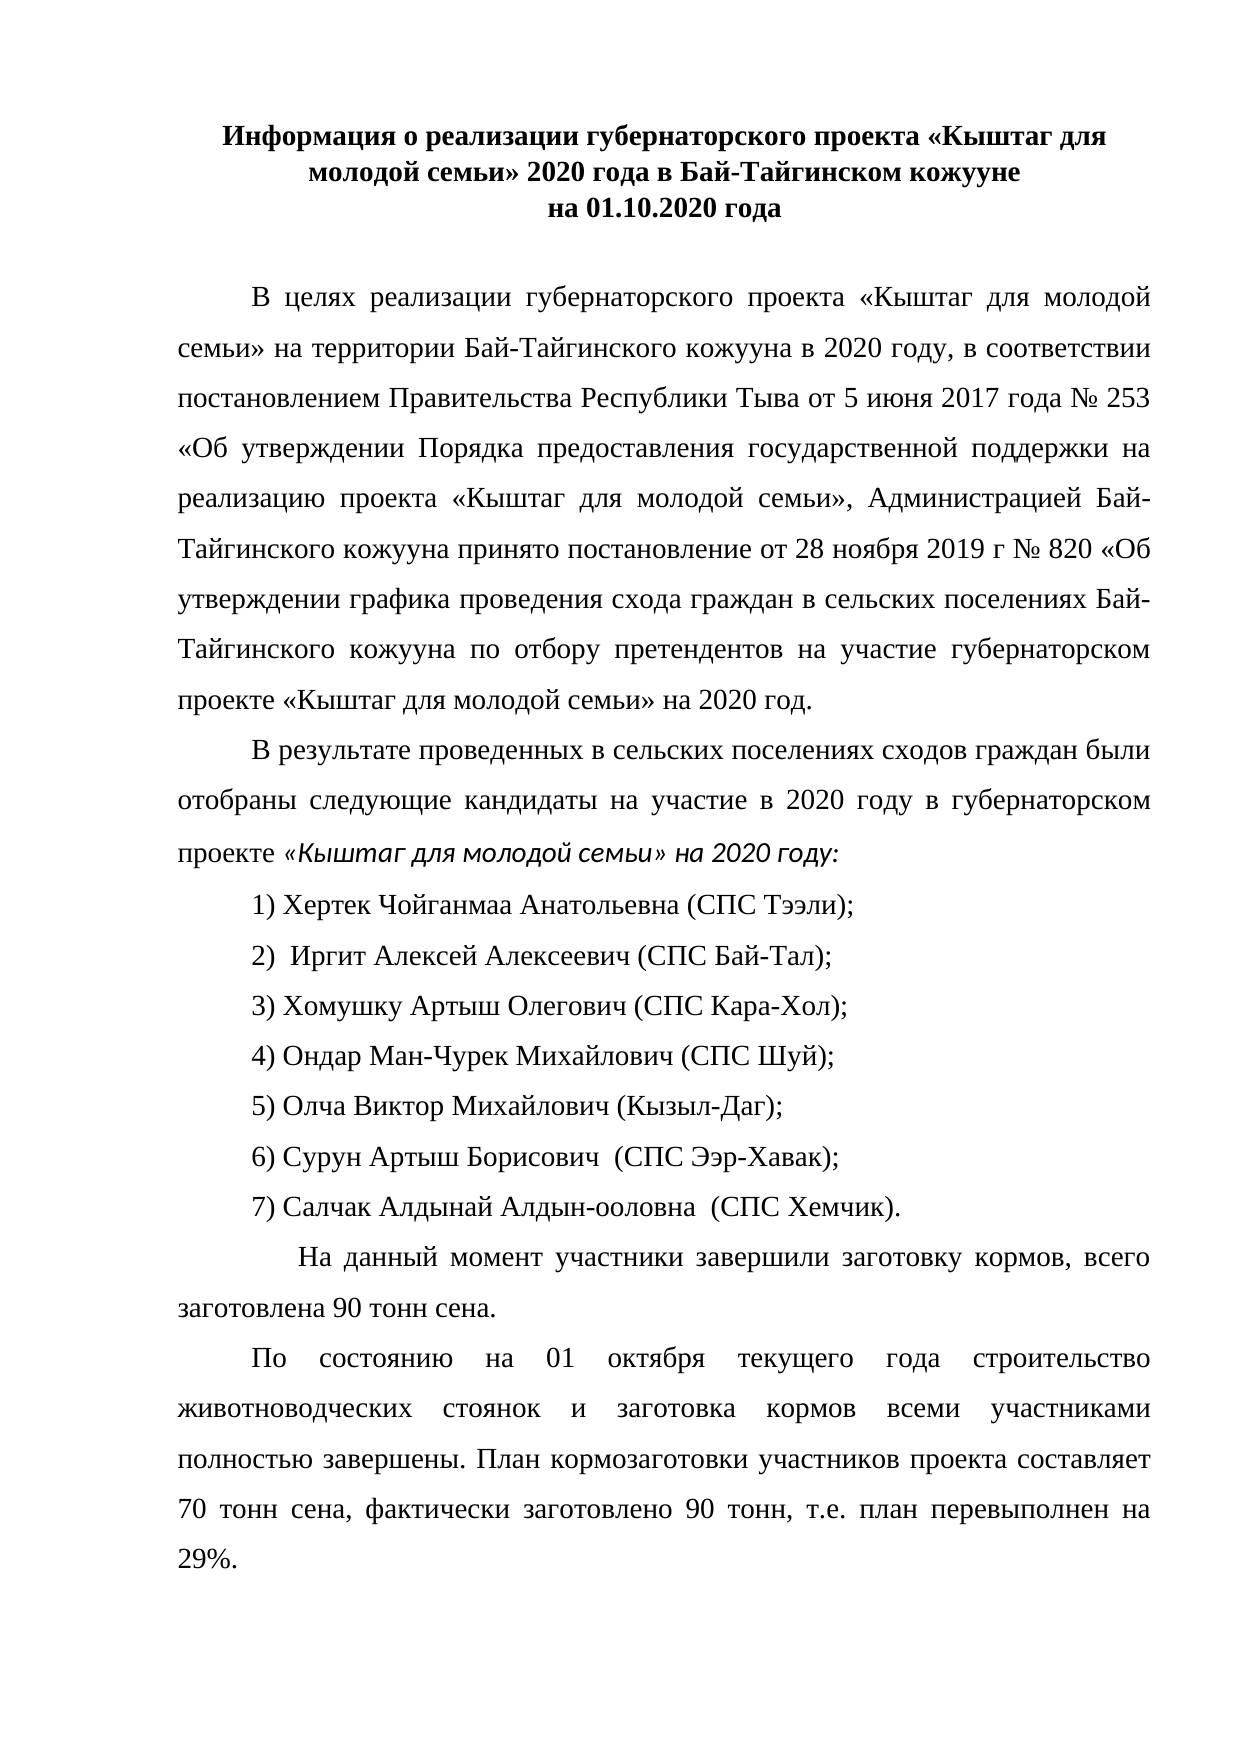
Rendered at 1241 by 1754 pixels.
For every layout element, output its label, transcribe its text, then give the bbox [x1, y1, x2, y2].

text 2) Иргит Алексей Алексеевич (СПС Бай-Тал); [177, 938, 1152, 971]
text На данный момент участники завершили заготовку кормов, всего заготовлена 90 тонн сена. [177, 1239, 1152, 1323]
text 1) Хертек Чойганмаа Анатольевна (СПС Тээли); [177, 887, 1152, 921]
text 3) Хомушку Артыш Олегович (СПС Кара-Хол); [177, 988, 1152, 1021]
text 7) Салчак Алдынай Алдын-ооловна (СПС Хемчик). [177, 1189, 1152, 1223]
text на 01.10.2020 года [177, 190, 1152, 224]
text 5) Олча Виктор Михайлович (Кызыл-Даг); [177, 1088, 1152, 1122]
text В результате проведенных в сельских поселениях сходов граждан были отобраны следующие кандидаты на участие в 2020 году в губернаторском проекте «Кыштаг для молодой семьи» на 2020 году: [177, 732, 1152, 869]
text По состоянию на 01 октября текущего года строительство животноводческих стоянок и заготовка кормов всеми участниками полностью завершены. План кормозаготовки участников проекта составляет 70 тонн сена, фактически заготовлено 90 тонн, т.е. план перевыполнен на 29%. [177, 1340, 1152, 1575]
text Информация о реализации губернаторского проекта «Кыштаг для молодой семьи» 2020 года в Бай-Тайгинском кожууне [177, 118, 1152, 188]
text В целях реализации губернаторского проекта «Кыштаг для молодой семьи» на территории Бай-Тайгинского кожууна в 2020 году, в соответствии постановлением Правительства Республики Тыва от 5 июня 2017 года № 253 «Об утверждении Порядка предоставления государственной поддержки на реализацию проекта «Кыштаг для молодой семьи», Администрацией Бай-Тайгинского кожууна принято постановление от 28 ноября 2019 г № 820 «Об утверждении графика проведения схода граждан в сельских поселениях Бай-Тайгинского кожууна по отбору претендентов на участие губернаторском проекте «Кыштаг для молодой семьи» на 2020 год. [177, 279, 1152, 715]
text 6) Сурун Артыш Борисович (СПС Ээр-Хавак); [177, 1139, 1152, 1172]
text 4) Ондар Ман-Чурек Михайлович (СПС Шуй); [177, 1038, 1152, 1072]
